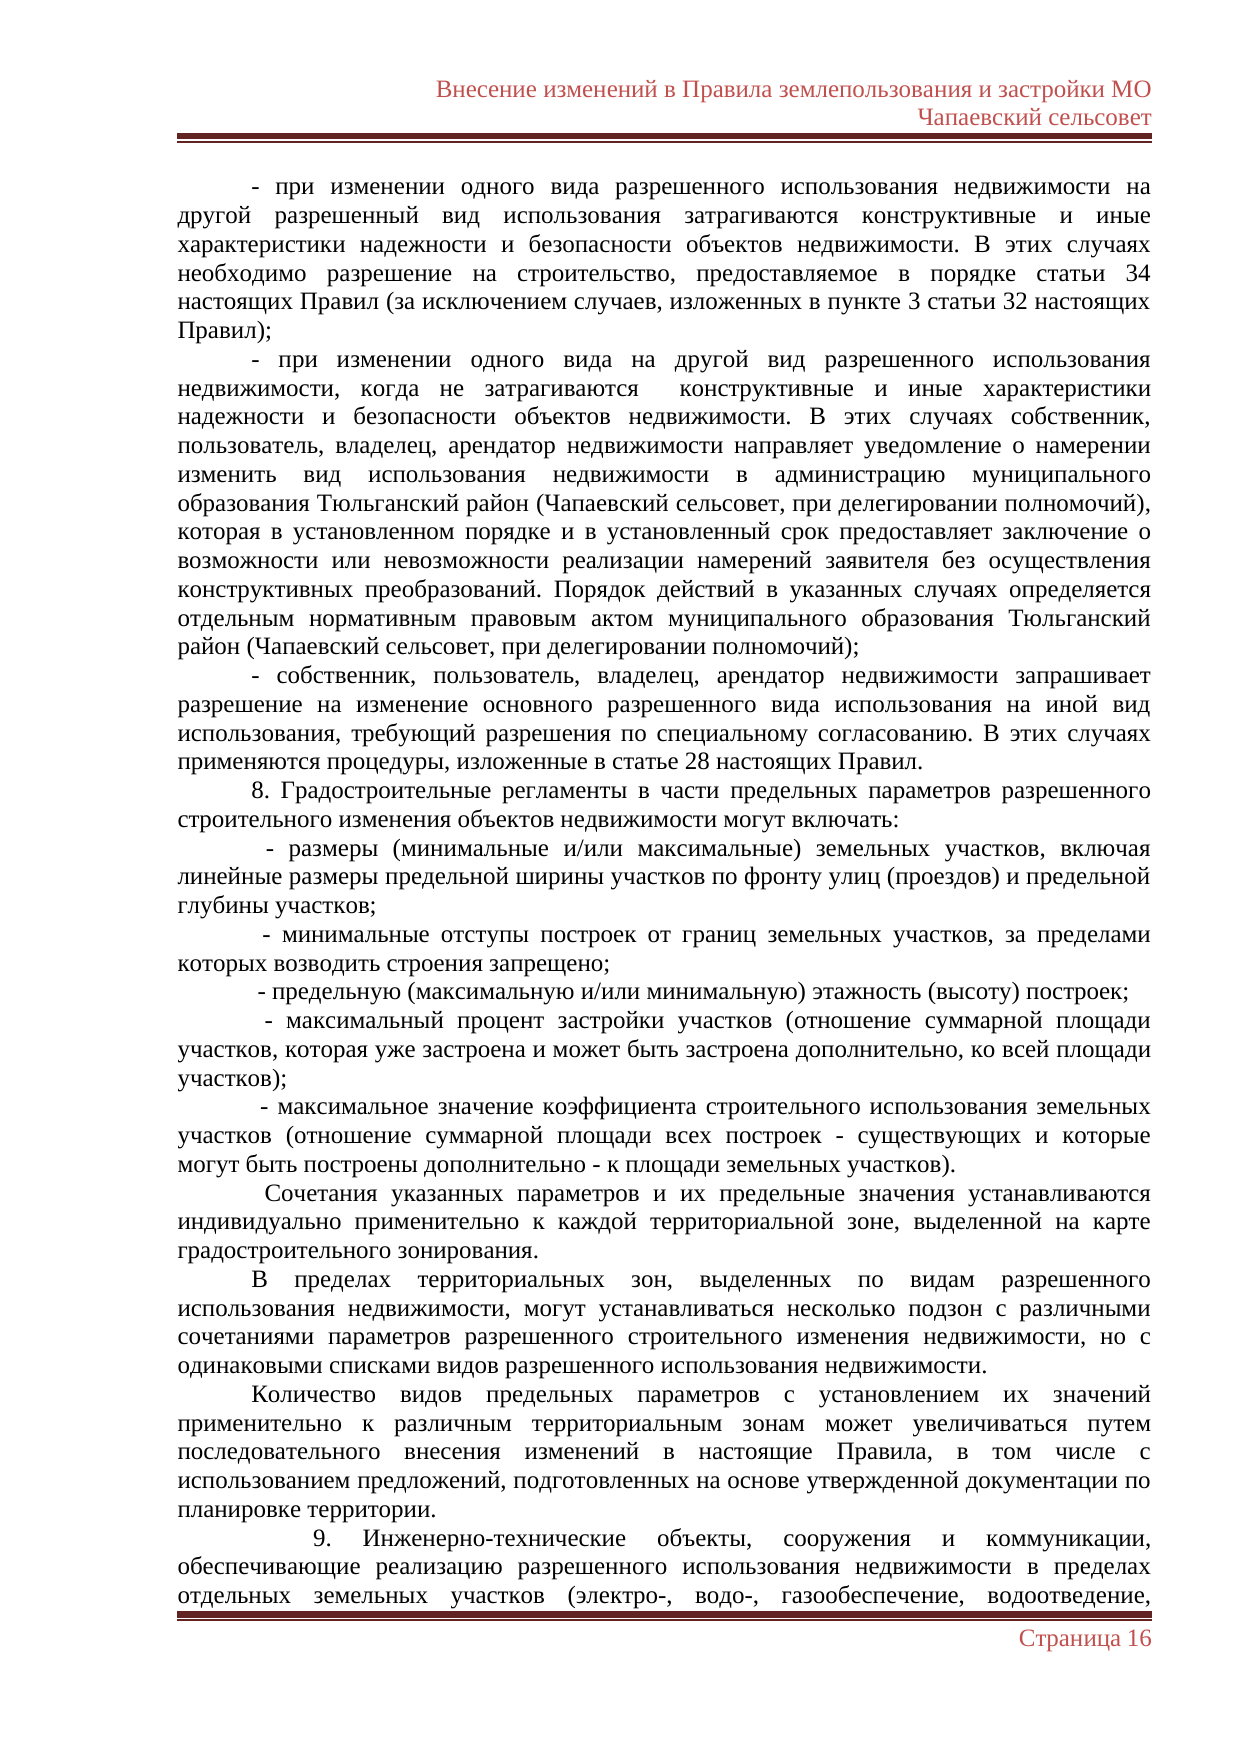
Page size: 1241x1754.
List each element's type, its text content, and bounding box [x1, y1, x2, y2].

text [177, 1523, 1152, 1609]
text - при изменении одного вида на другой вид разрешенного использования недвижимости, когда не затрагиваются конструктивные и иные характеристики надежности и безопасности объектов недвижимости. В этих случаях собственник, пользователь, владелец, арендатор недвижимости направляет уведомление о намерении изменить вид использования недвижимости в администрацию муниципального образования Тюльганский район (Чапаевский сельсовет, при делегировании полномочий), которая в установленном порядке и в установленный срок предоставляет заключение о возможности или невозможности реализации намерений заявителя без осуществления конструктивных преобразований. Порядок действий в указанных случаях определяется отдельным нормативным правовым актом муниципального образования Тюльганский район (Чапаевский сельсовет, при делегировании полномочий); [177, 344, 1152, 660]
text 8. Градостроительные регламенты в части предельных параметров разрешенного строительного изменения объектов недвижимости могут включать: [177, 775, 1152, 833]
text - предельную (максимальную и/или минимальную) этажность (высоту) построек; [177, 976, 1152, 1005]
text В пределах территориальных зон, выделенных по видам разрешенного использования недвижимости, могут устанавливаться несколько подзон с различными сочетаниями параметров разрешенного строительного изменения недвижимости, но с одинаковыми списками видов разрешенного использования недвижимости. [177, 1264, 1152, 1379]
text - минимальные отступы построек от границ земельных участков, за пределами которых возводить строения запрещено; [177, 919, 1152, 976]
text Количество видов предельных параметров с установлением их значений применительно к различным территориальным зонам может увеличиваться путем последовательного внесения изменений в настоящие Правила, в том числе с использованием предложений, подготовленных на основе утвержденной документации по планировке территории. [177, 1379, 1152, 1523]
text - при изменении одного вида разрешенного использования недвижимости на другой разрешенный вид использования затрагиваются конструктивные и иные характеристики надежности и безопасности объектов недвижимости. В этих случаях необходимо разрешение на строительство, предоставляемое в порядке статьи 34 настоящих Правил (за исключением случаев, изложенных в пункте 3 статьи 32 настоящих Правил); [177, 171, 1152, 344]
text - максимальный процент застройки участков (отношение суммарной площади участков, которая уже застроена и может быть застроена дополнительно, ко всей площади участков); [177, 1005, 1152, 1091]
text - максимальное значение коэффициента строительного использования земельных участков (отношение суммарной площади всех построек - существующих и которые могут быть построены дополнительно - к площади земельных участков). [177, 1091, 1152, 1178]
text - собственник, пользователь, владелец, арендатор недвижимости запрашивает разрешение на изменение основного разрешенного вида использования на иной вид использования, требующий разрешения по специальному согласованию. В этих случаях применяются процедуры, изложенные в статье 28 настоящих Правил. [177, 660, 1152, 775]
text Сочетания указанных параметров и их предельные значения устанавливаются индивидуально применительно к каждой территориальной зоне, выделенной на карте градостроительного зонирования. [177, 1178, 1152, 1264]
text - размеры (минимальные и/или максимальные) земельных участков, включая линейные размеры предельной ширины участков по фронту улиц (проездов) и предельной глубины участков; [177, 833, 1152, 919]
